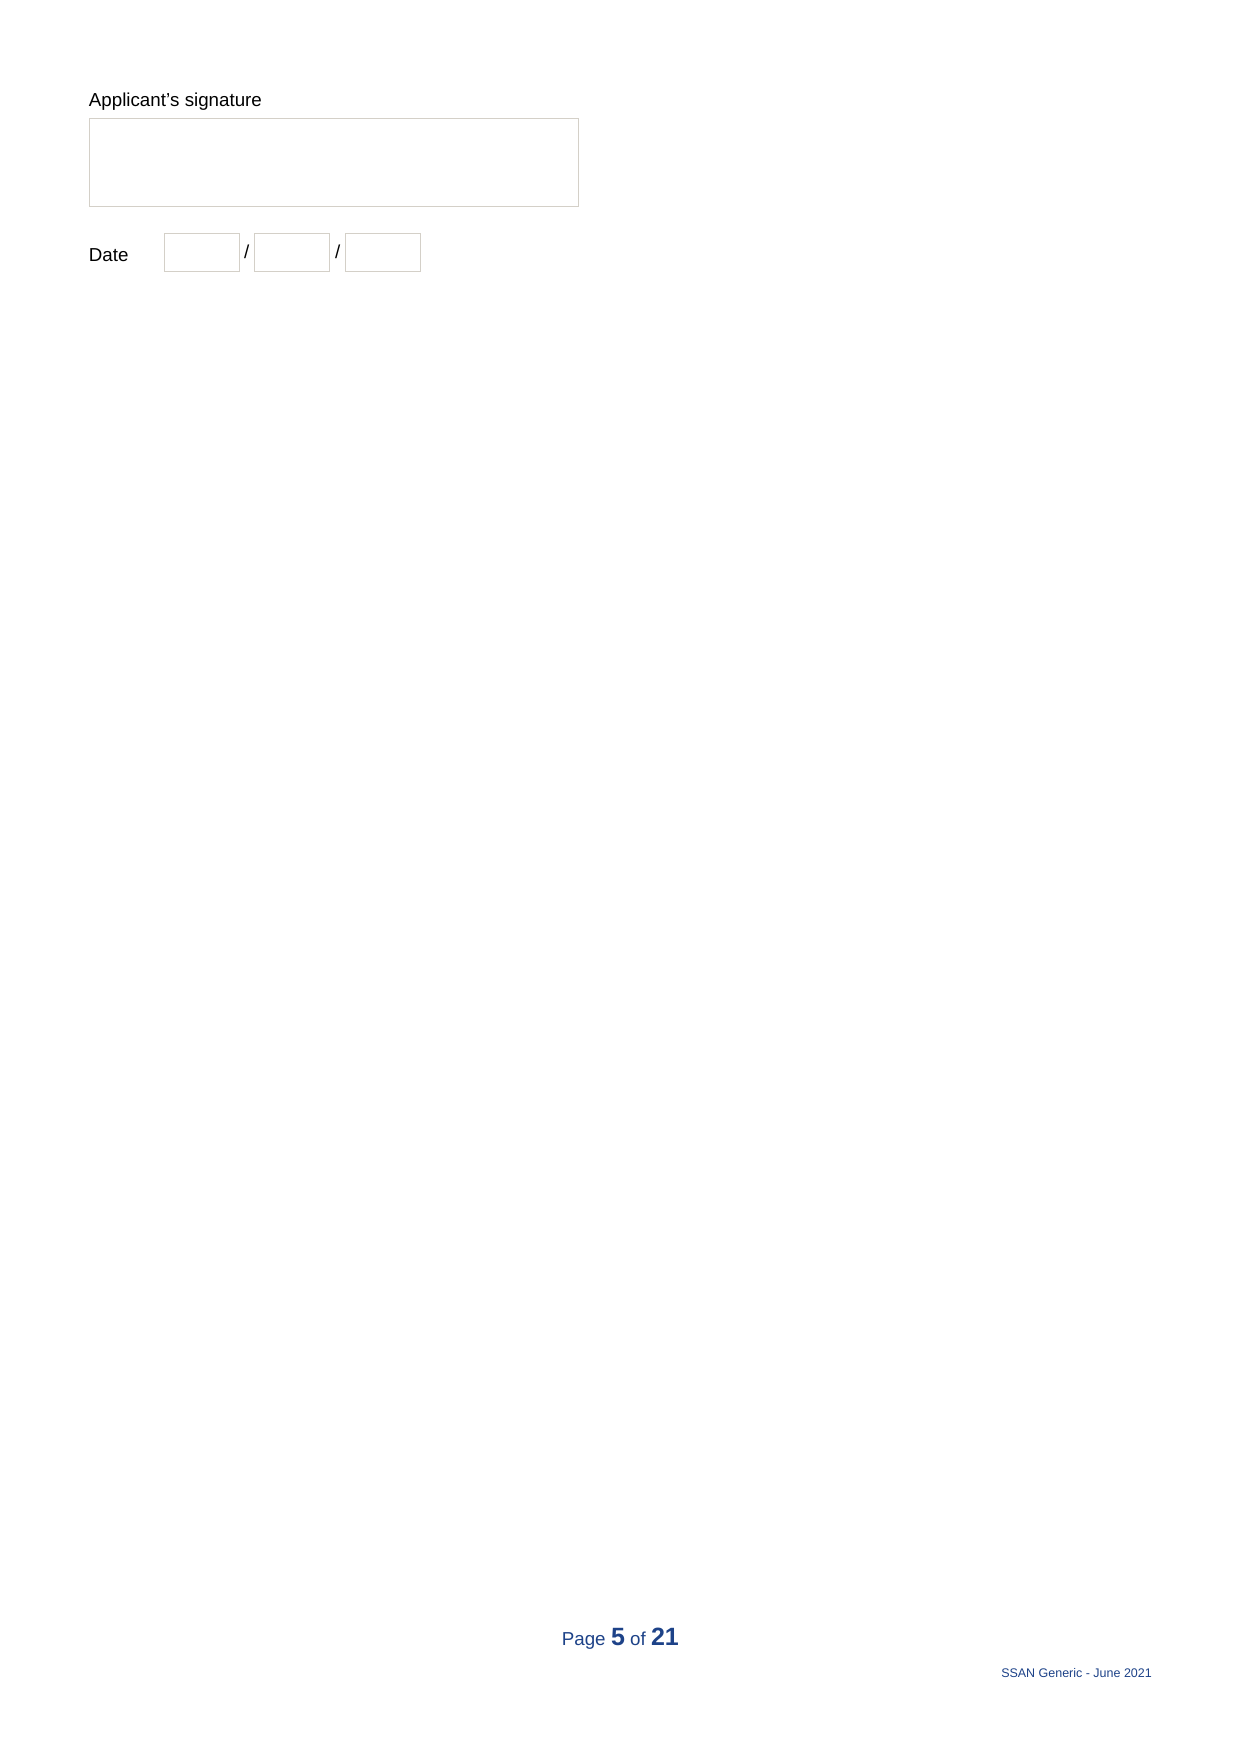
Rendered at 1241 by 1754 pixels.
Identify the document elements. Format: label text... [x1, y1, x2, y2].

text Applicant’s signature [89, 89, 583, 110]
text Date / / [89, 233, 583, 275]
